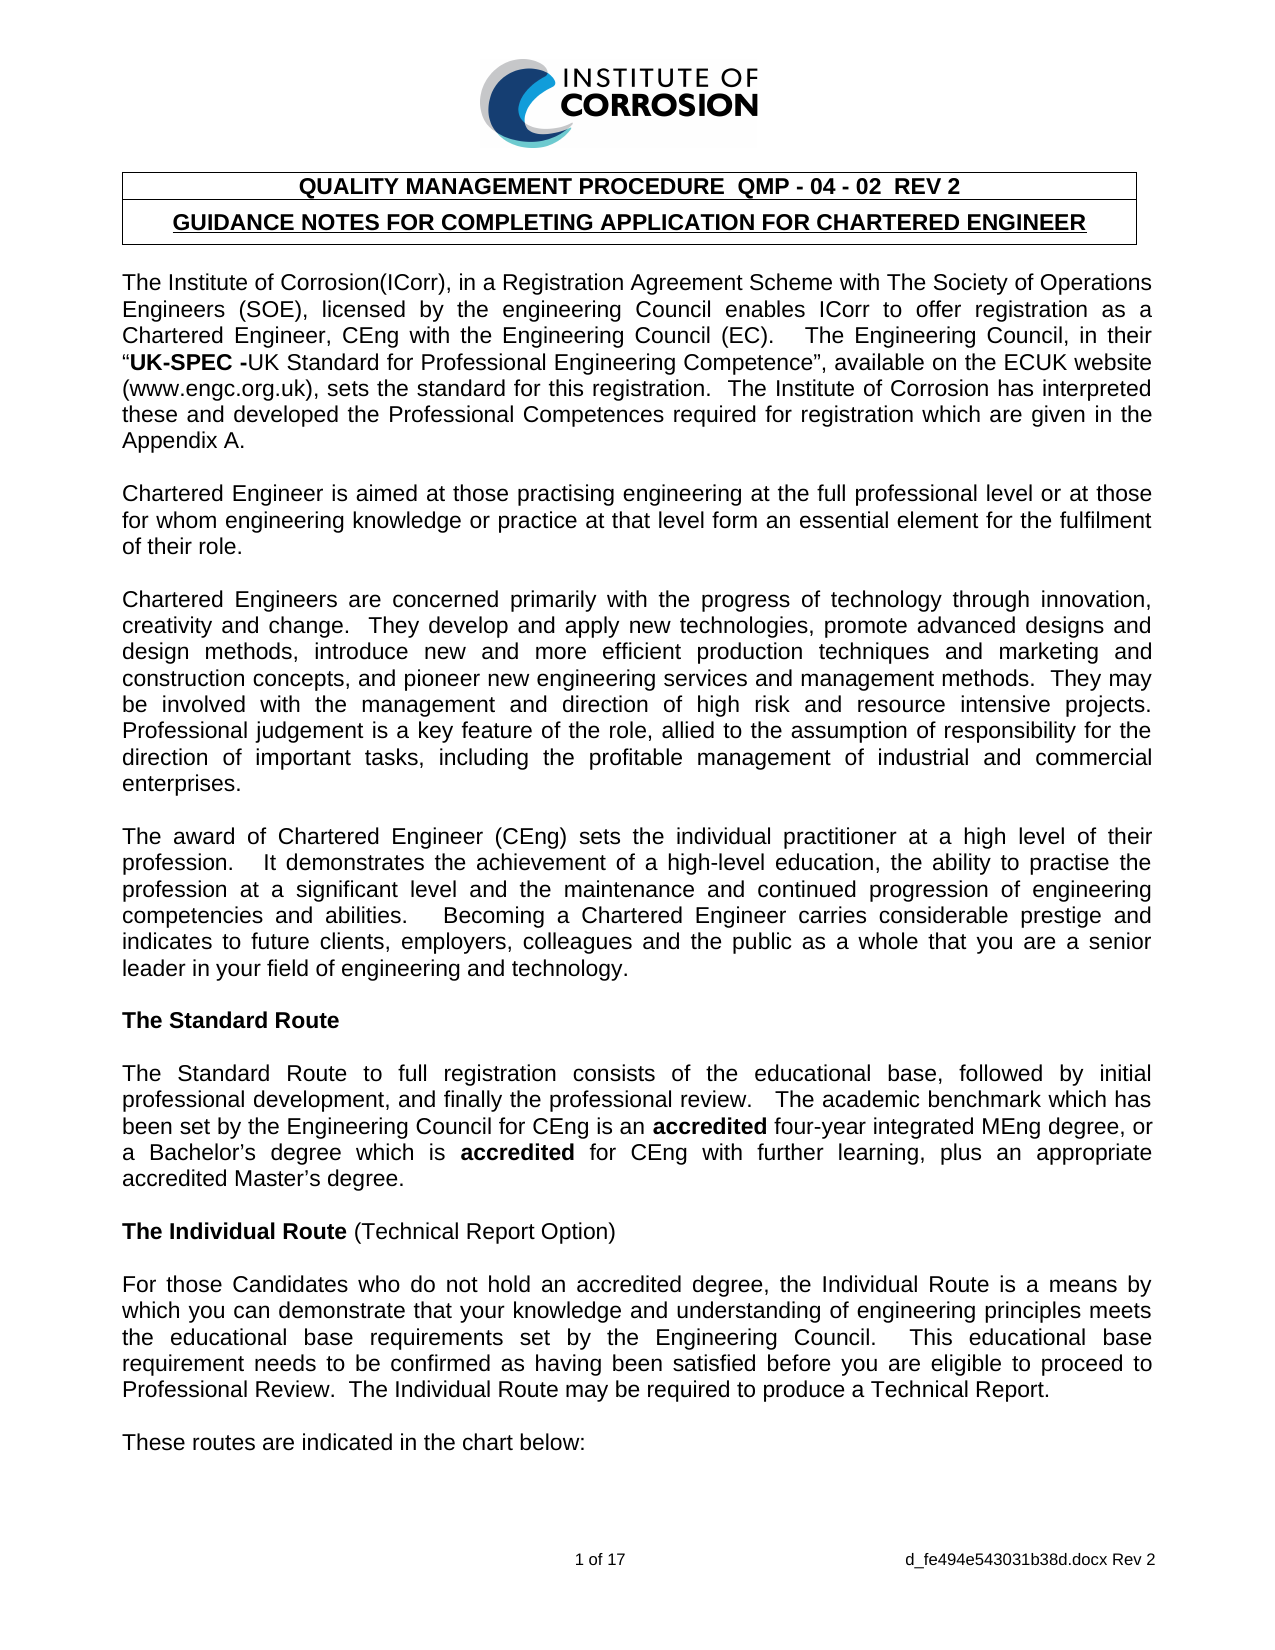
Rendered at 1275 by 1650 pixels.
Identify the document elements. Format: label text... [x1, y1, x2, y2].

text Chartered Engineer is aimed at those practising engineering at the full professional level or at those for whom engineering knowledge or practice at that level form an essential element for the fulfilment of their role. [122, 480, 1153, 559]
text The Individual Route (Technical Report Option) [122, 1218, 1153, 1244]
text The Standard Route [122, 1007, 1153, 1034]
picture [480, 59, 758, 148]
text For those Candidates who do not hold an accredited degree, the Individual Route is a means by which you can demonstrate that your knowledge and understanding of engineering principles meets the educational base requirements set by the Engineering Council. This educational base requirement needs to be confirmed as having been satisfied before you are eligible to proceed to Professional Review. The Individual Route may be required to produce a Technical Report. [122, 1271, 1153, 1403]
text The award of Chartered Engineer (CEng) sets the individual practitioner at a high level of their profession. It demonstrates the achievement of a high-level education, the ability to practise the profession at a significant level and the maintenance and continued progression of engineering competencies and abilities. Becoming a Chartered Engineer carries considerable prestige and indicates to future clients, employers, colleagues and the public as a whole that you are a senior leader in your field of engineering and technology. [122, 823, 1153, 981]
text The Institute of Corrosion(ICorr), in a Registration Agreement Scheme with The Society of Operations Engineers (SOE), licensed by the engineering Council enables ICorr to offer registration as a Chartered Engineer, CEng with the Engineering Council (EC). The Engineering Council, in their “UK-SPEC -UK Standard for Professional Engineering Competence”, available on the ECUK website (www.engc.org.uk), sets the standard for this registration. The Institute of Corrosion has interpreted these and developed the Professional Competences required for registration which are given in the Appendix A. [122, 269, 1153, 454]
text The Standard Route to full registration consists of the educational base, followed by initial professional development, and finally the professional review. The academic benchmark which has been set by the Engineering Council for CEng is an accredited four-year integrated MEng degree, or a Bachelor’s degree which is accredited for CEng with further learning, plus an appropriate accredited Master’s degree. [122, 1060, 1153, 1192]
text These routes are indicated in the chart below: [122, 1429, 1153, 1455]
text Chartered Engineers are concerned primarily with the progress of technology through innovation, creativity and change. They develop and apply new technologies, promote advanced designs and design methods, introduce new and more efficient production techniques and marketing and construction concepts, and pioneer new engineering services and management methods. They may be involved with the management and direction of high risk and resource intensive projects. Professional judgement is a key feature of the role, allied to the assumption of responsibility for the direction of important tasks, including the profitable management of industrial and commercial enterprises. [122, 586, 1153, 796]
